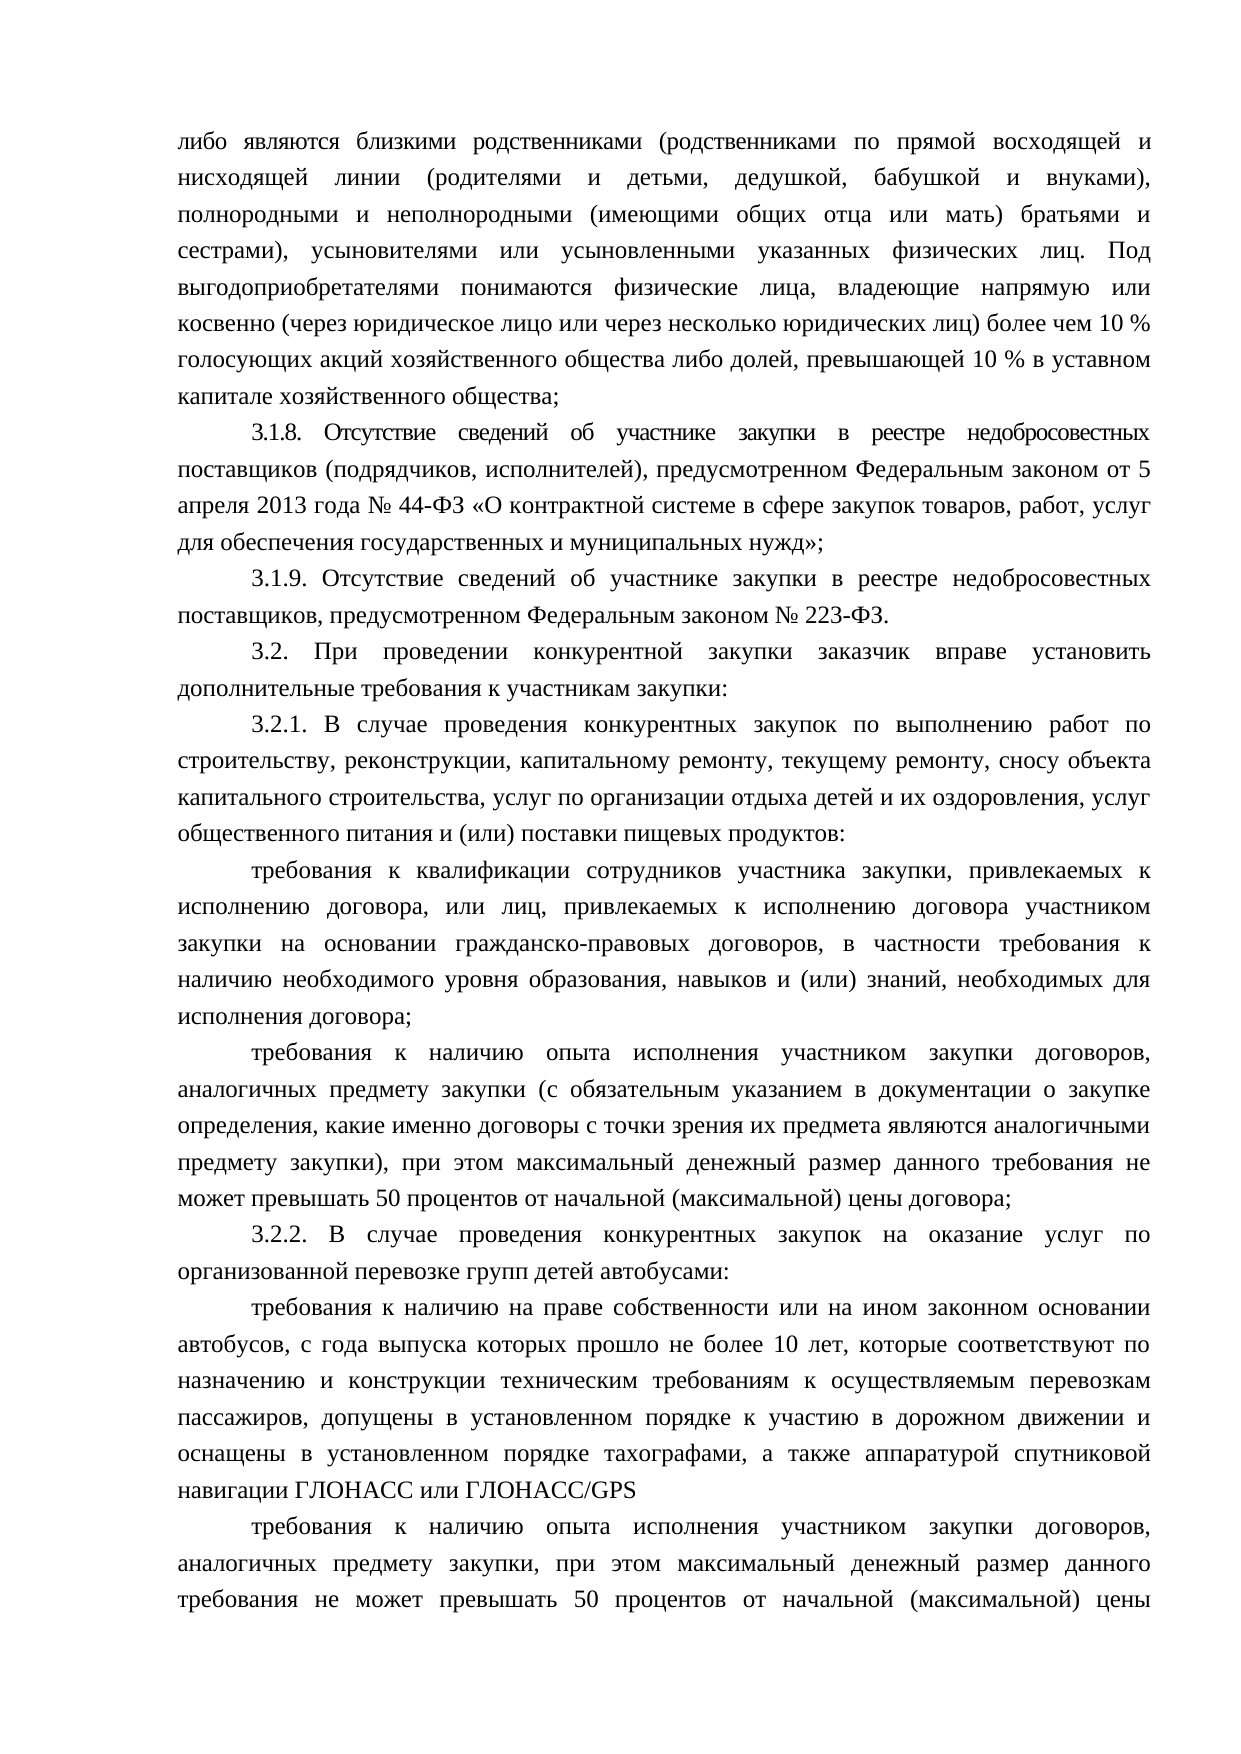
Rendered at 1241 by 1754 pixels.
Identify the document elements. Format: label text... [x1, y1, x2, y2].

text требования к наличию опыта исполнения участником закупки договоров, аналогичных предмету закупки (с обязательным указанием в документации о закупке определения, какие именно договоры с точки зрения их предмета являются аналогичными предмету закупки), при этом максимальный денежный размер данного требования не может превышать 50 процентов от начальной (максимальной) цены договора; [177, 1029, 1152, 1212]
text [177, 118, 1152, 410]
text 3.2.1. В случае проведения конкурентных закупок по выполнению работ по строительству, реконструкции, капитальному ремонту, текущему ремонту, сносу объекта капитального строительства, услуг по организации отдыха детей и их оздоровления, услуг общественного питания и (или) поставки пищевых продуктов: [177, 701, 1152, 847]
text 3.1.8. Отсутствие сведений об участнике закупки в реестре недобросовестных поставщиков (подрядчиков, исполнителей), предусмотренном Федеральным законом от 5 апреля 2013 года № 44-ФЗ «О контрактной системе в сфере закупок товаров, работ, услуг для обеспечения государственных и муниципальных нужд»; [177, 410, 1152, 556]
text 3.2. При проведении конкурентной закупки заказчик вправе установить дополнительные требования к участникам закупки: [177, 628, 1152, 701]
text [177, 1503, 1152, 1613]
text требования к квалификации сотрудников участника закупки, привлекаемых к исполнению договора, или лиц, привлекаемых к исполнению договора участником закупки на основании гражданско-правовых договоров, в частности требования к наличию необходимого уровня образования, навыков и (или) знаний, необходимых для исполнения договора; [177, 847, 1152, 1029]
text требования к наличию на праве собственности или на ином законном основании автобусов, с года выпуска которых прошло не более 10 лет, которые соответствуют по назначению и конструкции техническим требованиям к осуществляемым перевозкам пассажиров, допущены в установленном порядке к участию в дорожном движении и оснащены в установленном порядке тахографами, а также аппаратурой спутниковой навигации ГЛОНАСС или ГЛОНАСС/GPS [177, 1285, 1152, 1503]
text 3.2.2. В случае проведения конкурентных закупок на оказание услуг по организованной перевозке групп детей автобусами: [177, 1212, 1152, 1285]
text 3.1.9. Отсутствие сведений об участнике закупки в реестре недобросовестных поставщиков, предусмотренном Федеральным законом № 223-ФЗ. [177, 556, 1152, 628]
